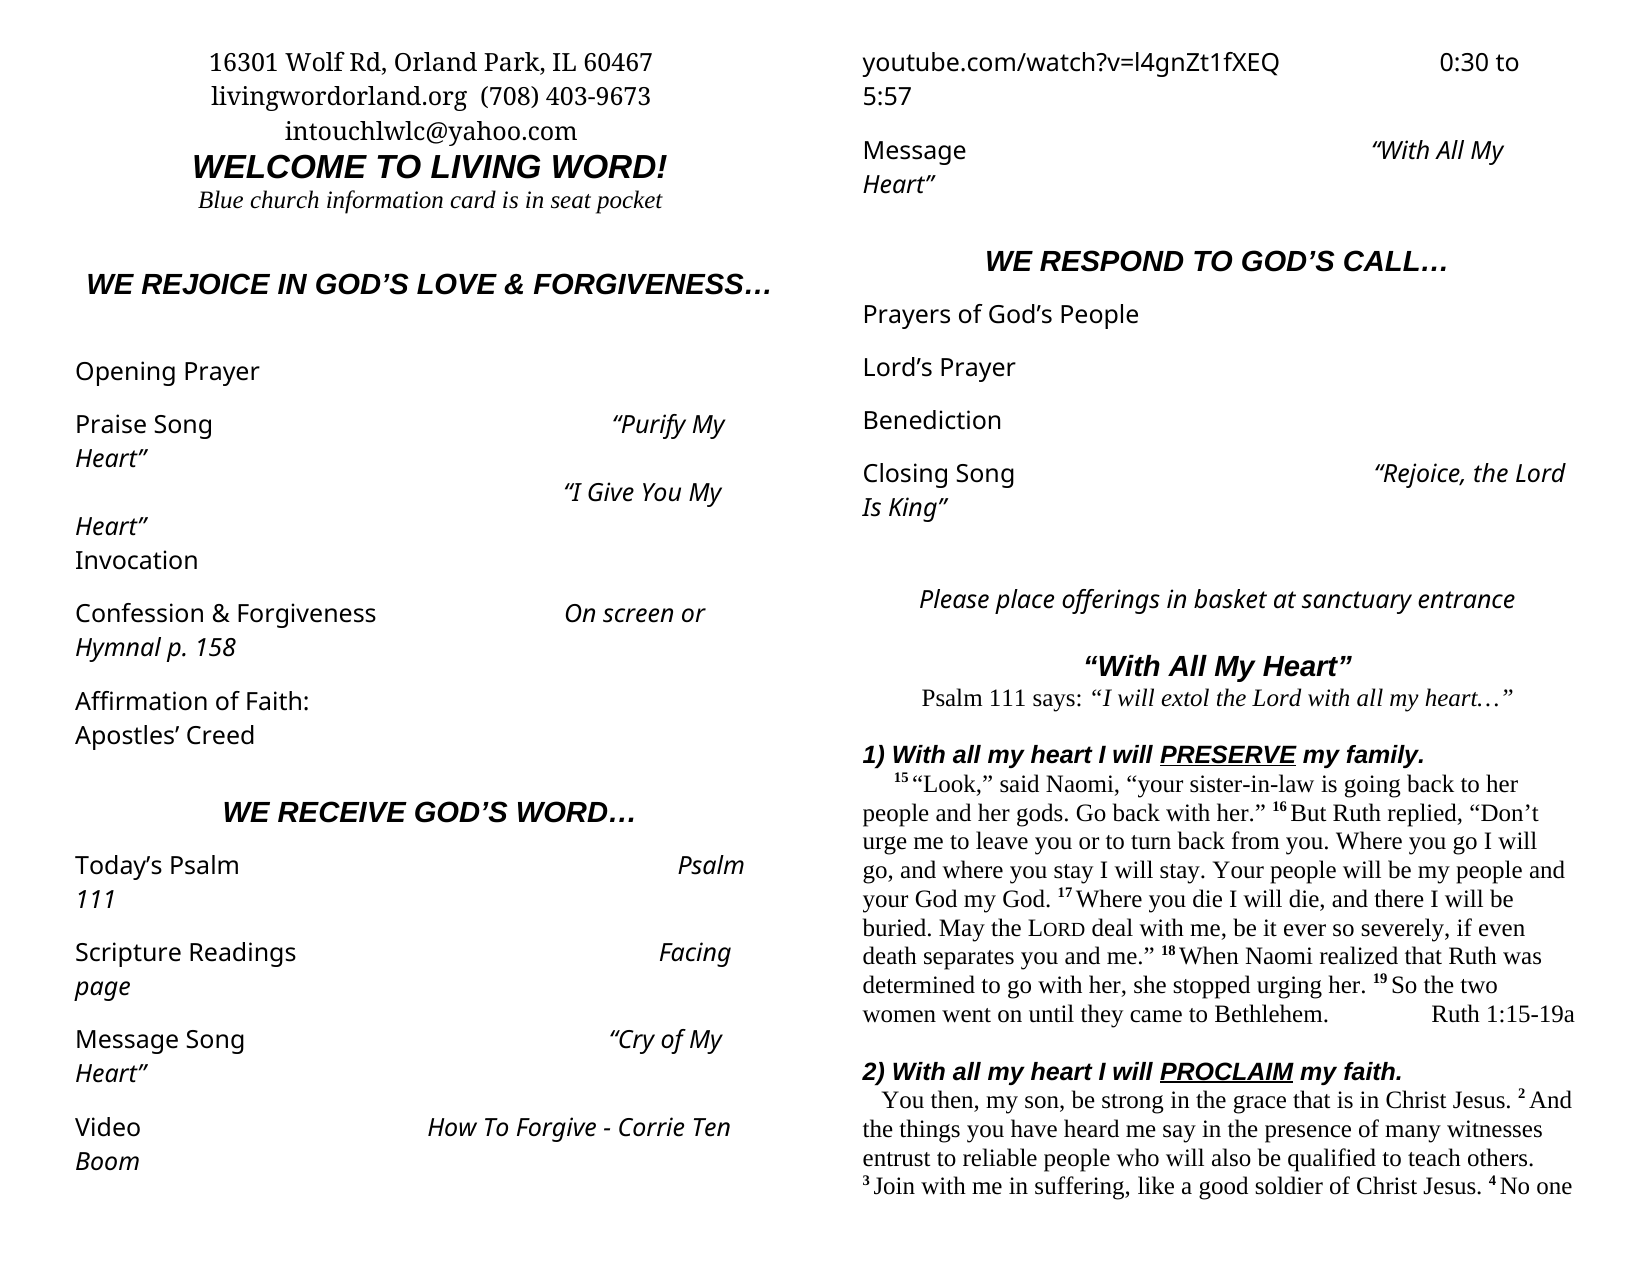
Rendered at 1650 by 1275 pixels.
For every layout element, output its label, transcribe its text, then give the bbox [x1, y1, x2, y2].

text Prayers of God’s People [862, 296, 1575, 330]
text intouchlwlc@yahoo.com [75, 113, 787, 147]
subtitle Today’s Psalm Psalm 111 [75, 847, 787, 915]
text Invocation [75, 543, 787, 577]
text Message Song “Cry of My Heart” [75, 1022, 787, 1090]
text WELCOME TO LIVING WORD! [75, 147, 787, 186]
text Scripture Readings Facing page [75, 934, 787, 1003]
text Please place offerings in basket at sanctuary entrance [862, 582, 1575, 616]
text 16301 Wolf Rd, Orland Park, IL 60467 [75, 45, 787, 79]
text 2) With all my heart I will PROCLAIM my faith. [862, 1056, 1575, 1085]
text youtube.com/watch?v=l4gnZt1fXEQ 0:30 to 5:57 [862, 45, 1575, 113]
text Affirmation of Faith: Apostles’ Creed [75, 683, 787, 751]
text Closing Song “Rejoice, the Lord Is King” [862, 456, 1575, 524]
text Benediction [862, 403, 1575, 437]
text 1) With all my heart I will PRESERVE my family. [862, 740, 1575, 769]
text “I Give You My Heart” [75, 475, 787, 543]
subtitle Praise Song “Purify My Heart” [75, 407, 787, 475]
text Psalm 111 says: “I will extol the Lord with all my heart…” [862, 683, 1575, 711]
text WE RECEIVE GOD’S WORD… [75, 794, 787, 828]
text Video How To Forgive - Corrie Ten Boom [75, 1109, 787, 1177]
text Message “With All My Heart” [862, 132, 1575, 200]
text “With All My Heart” [862, 649, 1575, 683]
subtitle WE REJOICE IN GOD’S LOVE & FORGIVENESS… [75, 267, 787, 301]
text 15 “Look,” said Naomi, “your sister-in-law is going back to her people and her gods. Go back with her.” 16 But Ruth replied, “Don’t urge me to leave you or to turn back from you. Where you go I will go, and where you stay I will stay. Your people will be my people and your God my God. 17 Where you die I will die, and there I will be buried. May the Lord deal with me, be it ever so severely, if even death separates you and me.” 18 When Naomi realized that Ruth was determined to go with her, she stopped urging her. 19 So the two women went on until they came to Bethlehem. Ruth 1:15-19a [862, 769, 1575, 1028]
text livingwordorland.org (708) 403-9673 [75, 79, 787, 113]
text You then, my son, be strong in the grace that is in Christ Jesus. 2 And the things you have heard me say in the presence of many witnesses entrust to reliable people who will also be qualified to teach others. [862, 1085, 1575, 1171]
text WE RESPOND TO GOD’S CALL… [862, 243, 1575, 277]
subtitle Opening Prayer [75, 353, 787, 387]
text Lord’s Prayer [862, 349, 1575, 383]
text Blue church information card is in seat pocket [75, 186, 787, 214]
text Confession & Forgiveness On screen or Hymnal p. 158 [75, 596, 787, 664]
